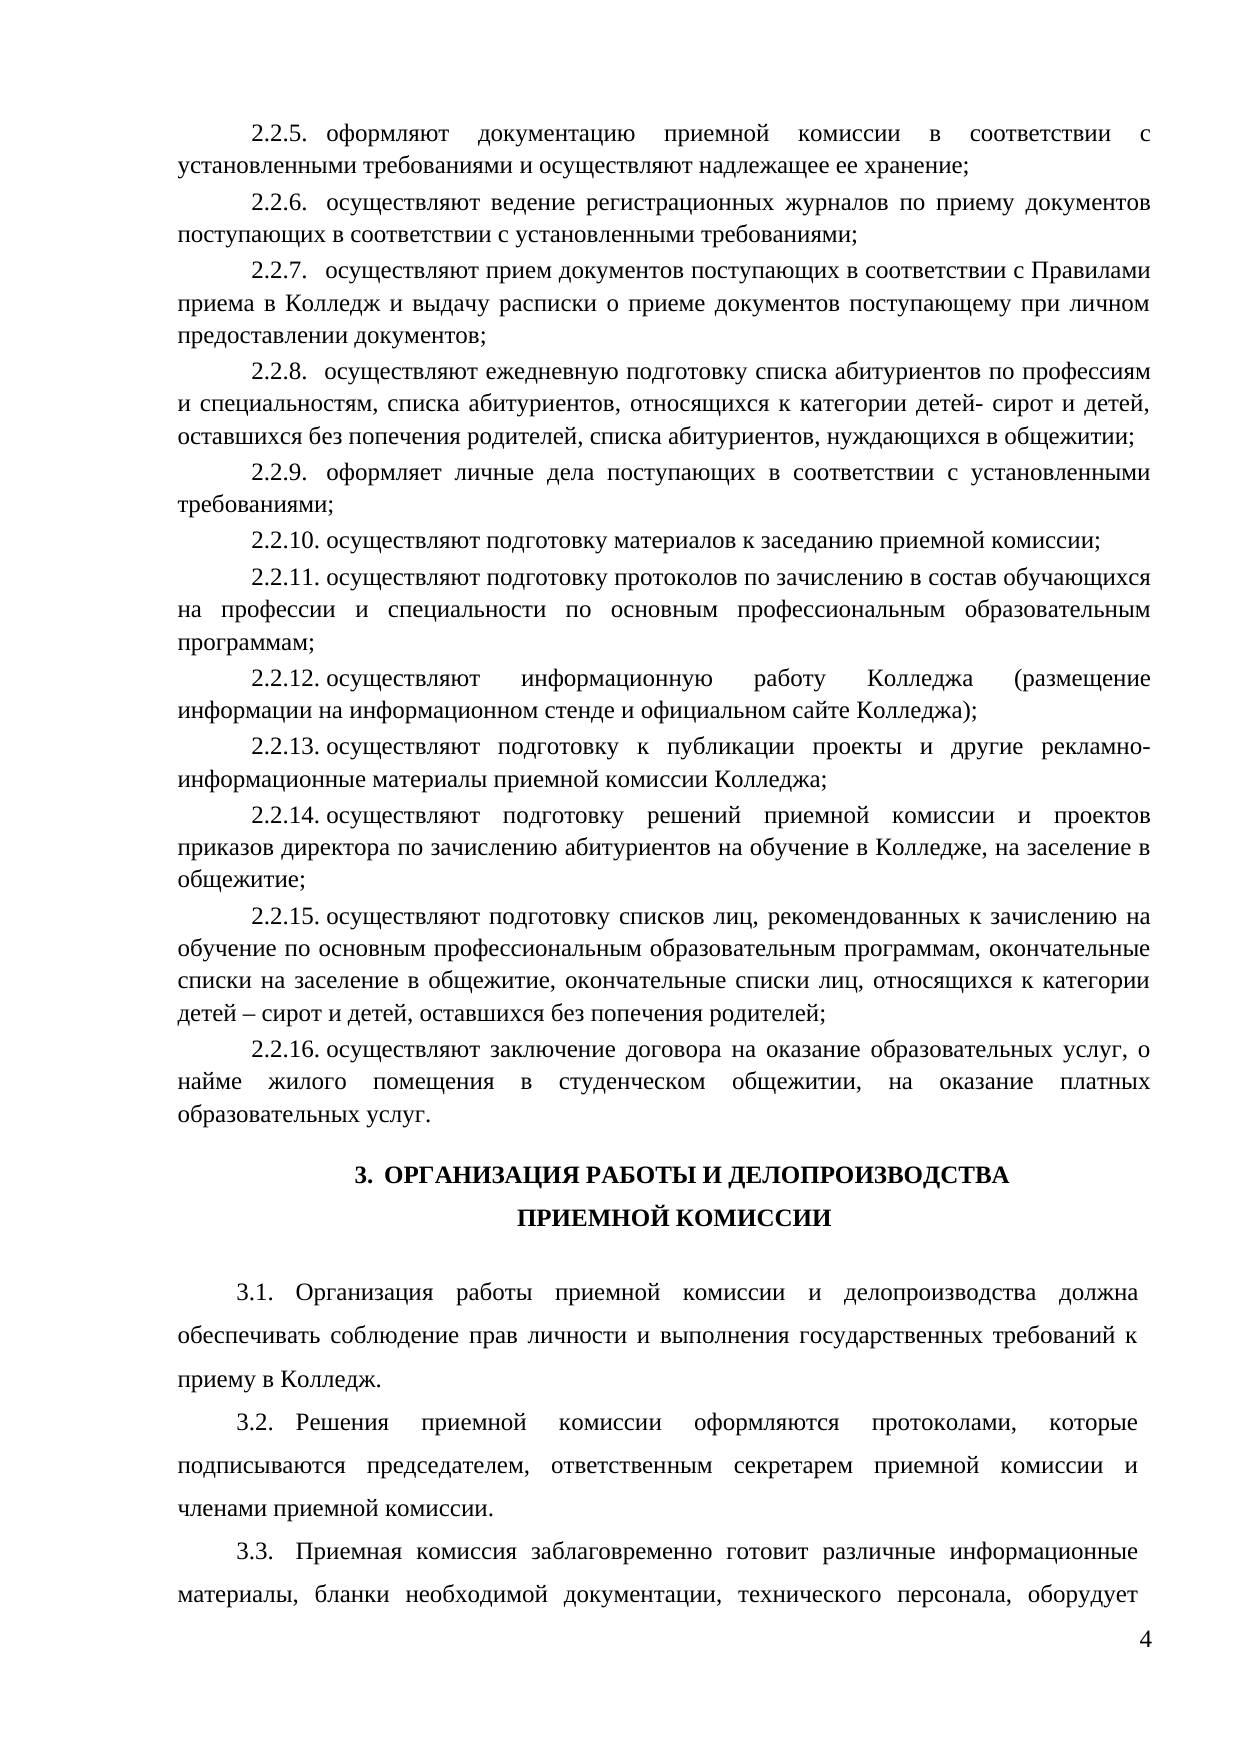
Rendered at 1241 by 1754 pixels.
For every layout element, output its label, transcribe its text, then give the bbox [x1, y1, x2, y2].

list осуществляют подготовку списков лиц, рекомендованных к зачислению на обучение по основным профессиональным образовательным программам, окончательные списки на заселение в общежитие, окончательные списки лиц, относящихся к категории детей – сирот и детей, оставшихся без попечения родителей; [177, 901, 1151, 1027]
list осуществляют подготовку к публикации проекты и другие рекламно- информационные материалы приемной комиссии Колледжа; [177, 731, 1151, 792]
list осуществляют подготовку материалов к заседанию приемной комиссии; [177, 526, 1151, 554]
list осуществляют информационную работу Колледжа (размещение информации на информационном стенде и официальном сайте Колледжа); [177, 663, 1151, 724]
list осуществляют ведение регистрационных журналов по приему документов поступающих в соответствии с установленными требованиями; [177, 187, 1151, 248]
list осуществляют подготовку протоколов по зачислению в состав обучающихся на профессии и специальности по основным профессиональным образовательным программам; [177, 562, 1151, 655]
list осуществляют ежедневную подготовку списка абитуриентов по профессиям и специальностям, списка абитуриентов, относящихся к категории детей- сирот и детей, оставшихся без попечения родителей, списка абитуриентов, нуждающихся в общежитии; [177, 356, 1151, 450]
list оформляет личные дела поступающих в соответствии с установленными требованиями; [177, 457, 1151, 518]
list Организация работы приемной комиссии и делопроизводства должна обеспечивать соблюдение прав личности и выполнения государственных требований к приему в Колледж. [177, 1277, 1139, 1392]
list осуществляют прием документов поступающих в соответствии с Правилами приема в Колледж и выдачу расписки о приеме документов поступающему при личном предоставлении документов; [177, 255, 1151, 349]
list оформляют документацию приемной комиссии в соответствии с установленными требованиями и осуществляют надлежащее ее хранение; [177, 118, 1151, 179]
list осуществляют подготовку решений приемной комиссии и проектов приказов директора по зачислению абитуриентов на обучение в Колледже, на заселение в общежитие; [177, 800, 1151, 893]
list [177, 1536, 1139, 1608]
subtitle ОРГАНИЗАЦИЯ РАБОТЫ И ДЕЛОПРОИЗВОДСТВА ПРИЕМНОЙ КОМИССИИ [354, 1160, 1152, 1232]
list осуществляют заключение договора на оказание образовательных услуг, о найме жилого помещения в студенческом общежитии, на оказание платных образовательных услуг. [177, 1034, 1151, 1128]
list Решения приемной комиссии оформляются протоколами, которые подписываются председателем, ответственным секретарем приемной комиссии и членами приемной комиссии. [177, 1407, 1139, 1522]
